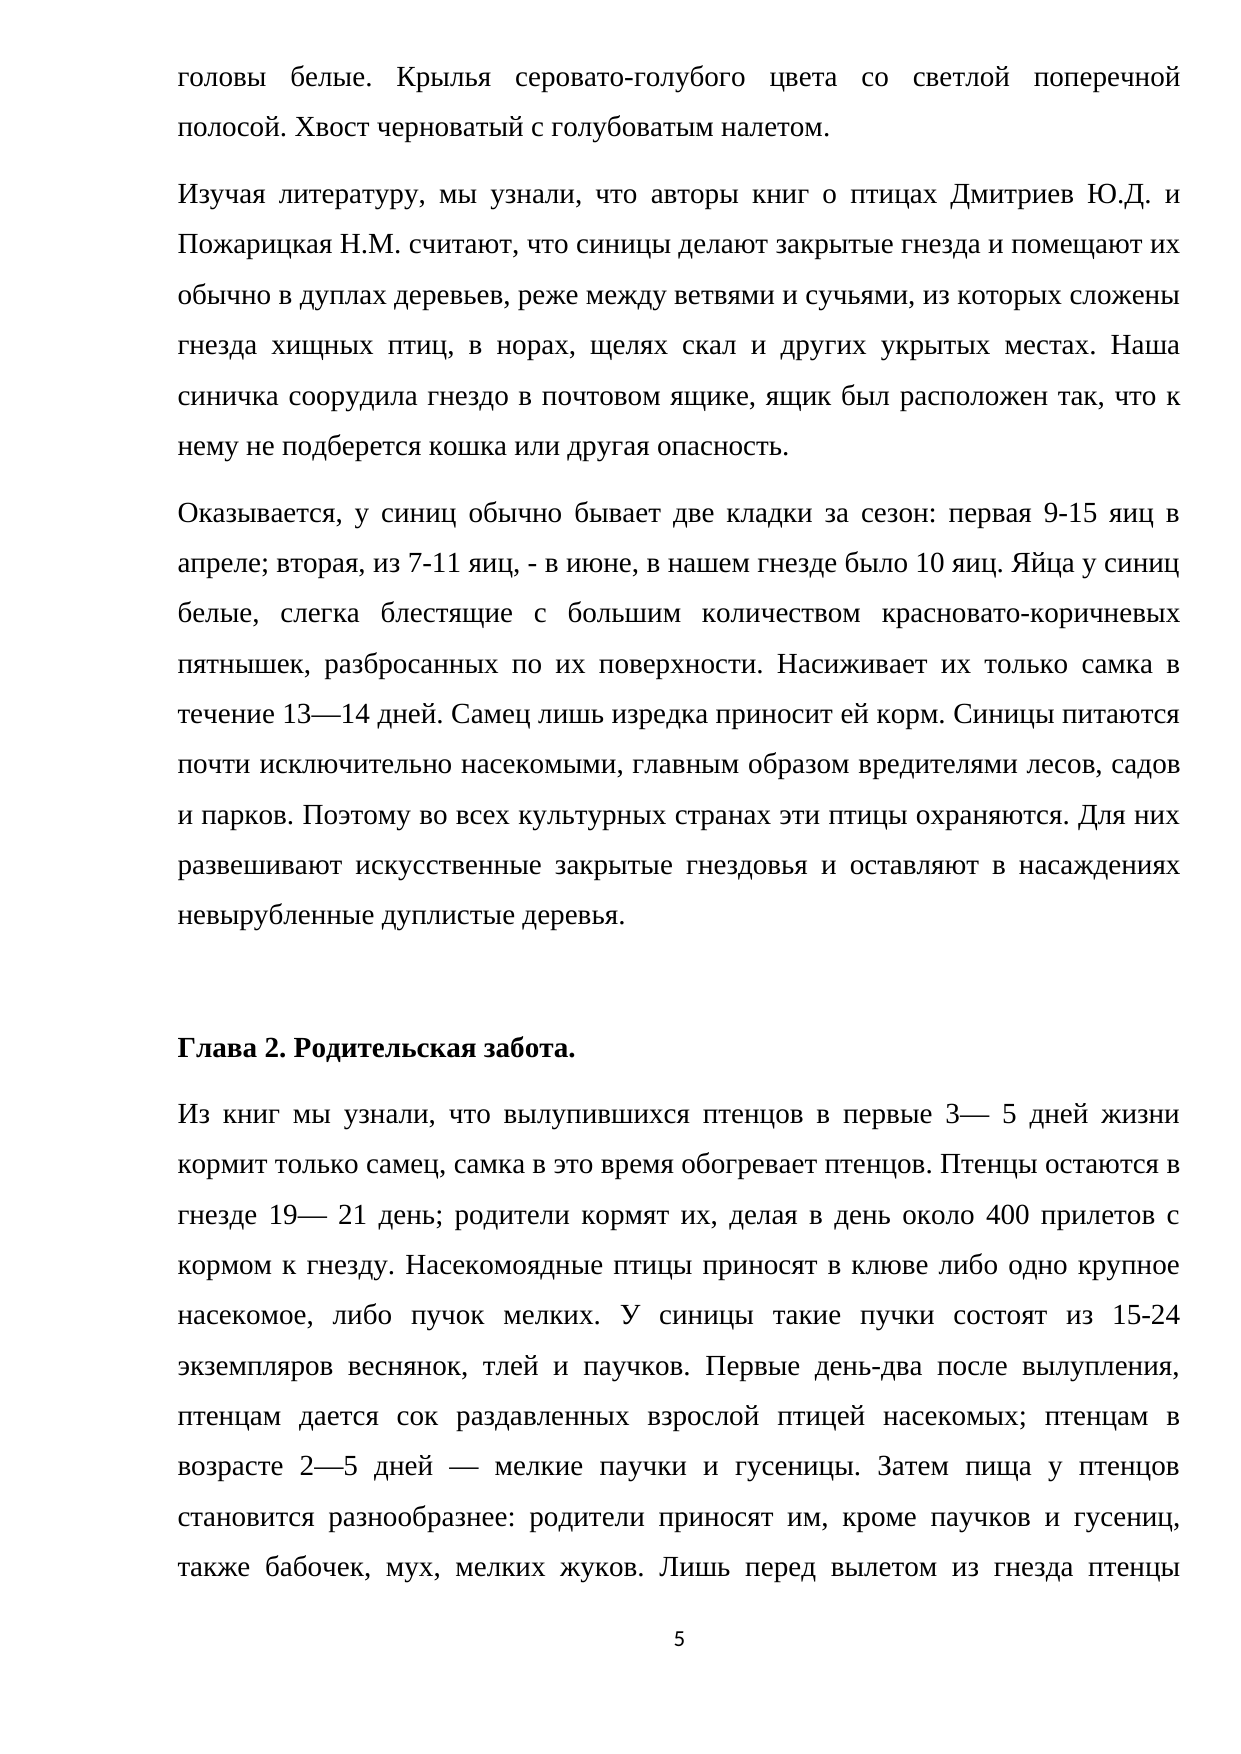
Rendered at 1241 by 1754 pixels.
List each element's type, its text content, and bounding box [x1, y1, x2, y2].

text Оказывается, у синиц обычно бывает две кладки за сезон: первая 9-15 яиц в апреле; вторая, из 7-11 яиц, - в июне, в нашем гнезде было 10 яиц. Яйца у синиц белые, слегка блестящие с большим количеством красновато-коричневых пятнышек, разбросанных по их поверхности. Насиживает их только самка в течение 13—14 дней. Самец лишь изредка приносит ей корм. Синицы питаются почти исключительно насекомыми, главным образом вредителями лесов, садов и парков. Поэтому во всех культурных странах эти птицы охраняются. Для них развешивают искусственные закрытые гнездовья и оставляют в насаждениях невырубленные дуплистые деревья. [177, 495, 1181, 931]
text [177, 93, 1181, 143]
text Глава 2. Родительская забота. [177, 1030, 1181, 1064]
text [177, 1096, 1181, 1583]
text Изучая литературу, мы узнали, что авторы книг о птицах Дмитриев Ю.Д. и Пожарицкая Н.М. считают, что синицы делают закрытые гнезда и помещают их обычно в дуплах деревьев, реже между ветвями и сучьями, из которых сложены гнезда хищных птиц, в норах, щелях скал и других укрытых местах. Наша синичка соорудила гнездо в почтовом ящике, ящик был расположен так, что к нему не подберется кошка или другая опасность. [177, 176, 1181, 461]
